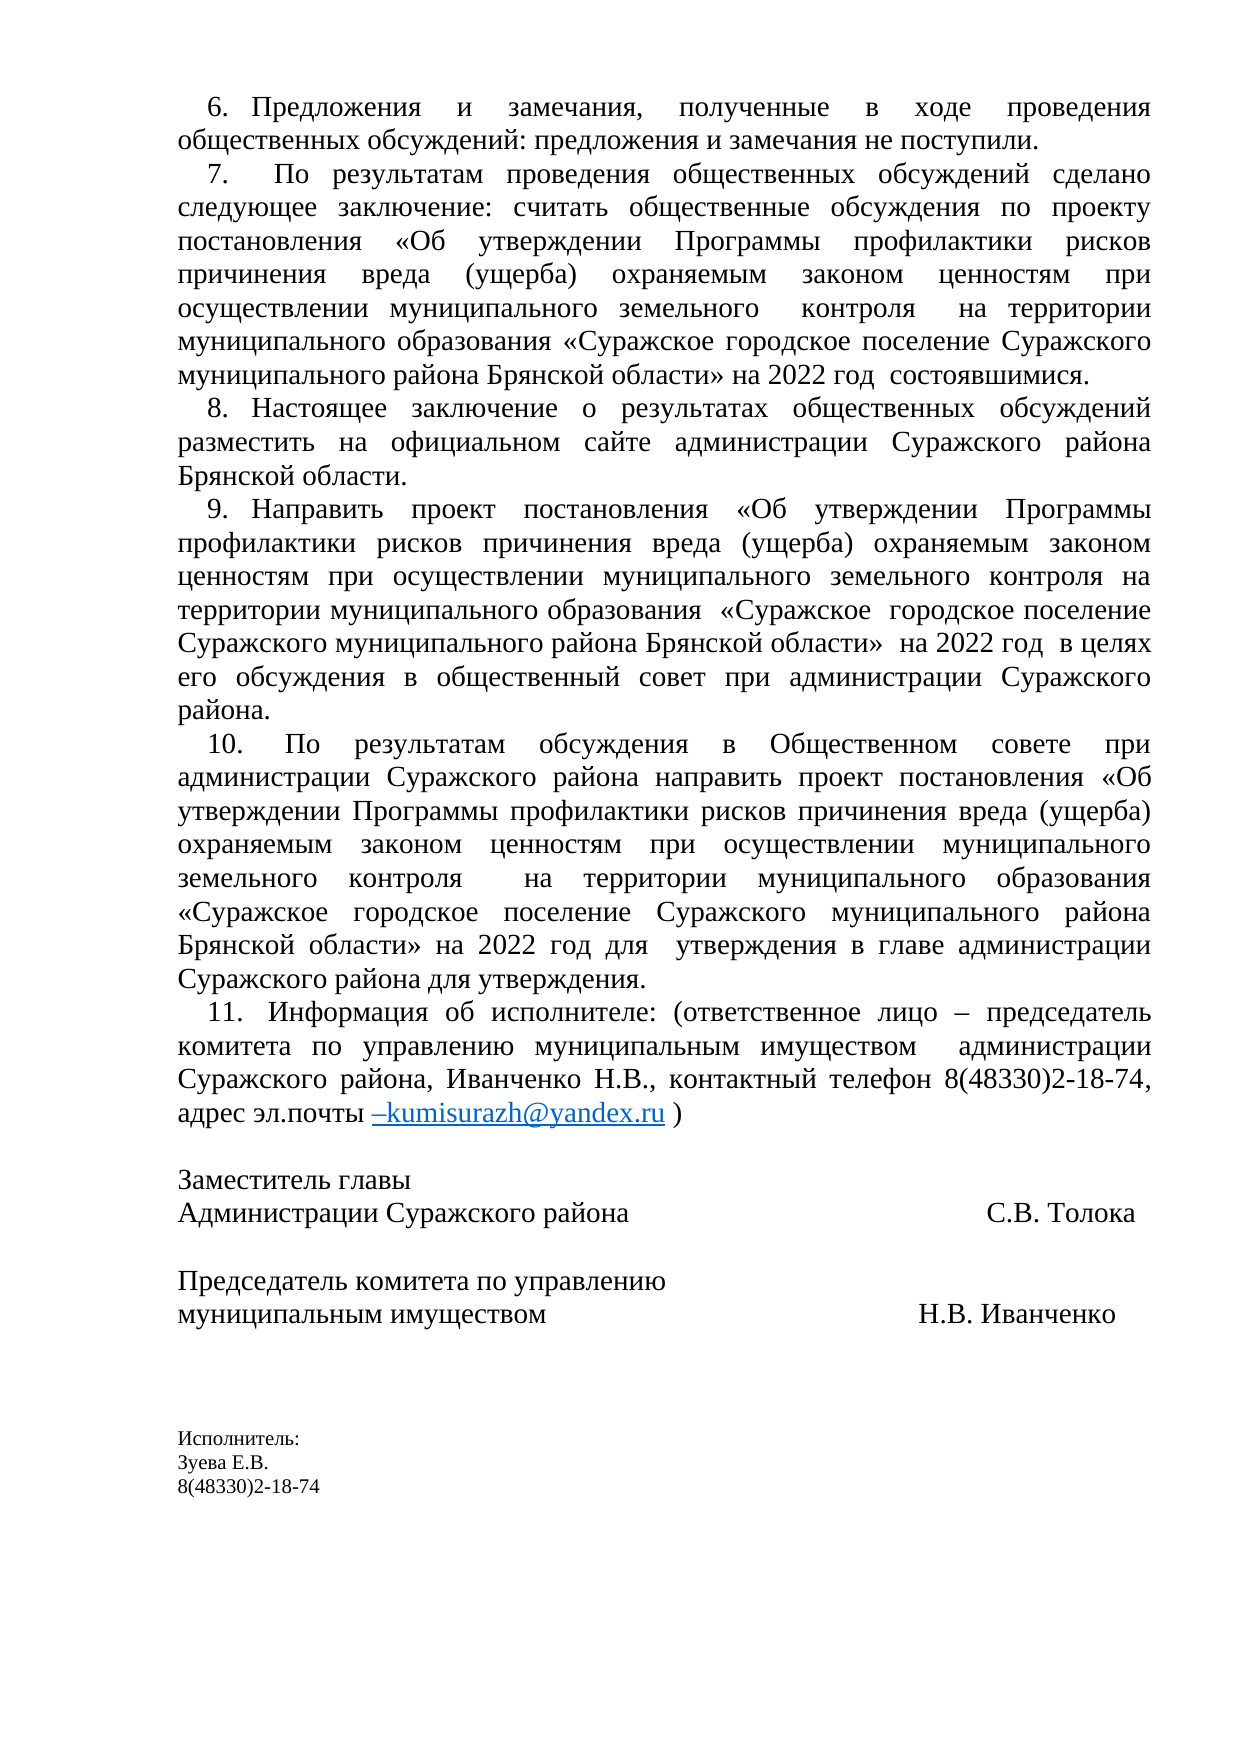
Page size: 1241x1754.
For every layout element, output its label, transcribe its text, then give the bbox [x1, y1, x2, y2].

text 8(48330)2-18-74 [177, 1474, 1152, 1498]
list Направить проект постановления «Об утверждении Программы профилактики рисков причинения вреда (ущерба) охраняемым законом ценностям при осуществлении муниципального земельного контроля на территории муниципального образования «Суражское городское поселение Суражского муниципального района Брянской области» на 2022 год в целях его обсуждения в общественный совет при администрации Суражского района. [177, 491, 1152, 726]
text Администрации Суражского района С.В. Толока [177, 1196, 1152, 1229]
text муниципальным имуществом Н.В. Иванченко [177, 1296, 1152, 1330]
text Заместитель главы [177, 1162, 1152, 1196]
list По результатам проведения общественных обсуждений сделано следующее заключение: считать общественные обсуждения по проекту постановления «Об утверждении Программы профилактики рисков причинения вреда (ущерба) охраняемым законом ценностям при осуществлении муниципального земельного контроля на территории муниципального образования «Суражское городское поселение Суражского муниципального района Брянской области» на 2022 год состоявшимися. [177, 156, 1152, 391]
list По результатам обсуждения в Общественном совете при администрации Суражского района направить проект постановления «Об утверждении Программы профилактики рисков причинения вреда (ущерба) охраняемым законом ценностям при осуществлении муниципального земельного контроля на территории муниципального образования «Суражское городское поселение Суражского муниципального района Брянской области» на 2022 год для утверждения в главе администрации Суражского района для утверждения. [177, 726, 1152, 994]
text Зуева Е.В. [177, 1450, 1152, 1474]
list Настоящее заключение о результатах общественных обсуждений разместить на официальном сайте администрации Суражского района Брянской области. [177, 391, 1152, 491]
text Исполнитель: [177, 1426, 1152, 1450]
text Председатель комитета по управлению [177, 1263, 1152, 1296]
list Информация об исполнителе: (ответственное лицо – председатель комитета по управлению муниципальным имуществом администрации Суражского района, Иванченко Н.В., контактный телефон 8(48330)2-18-74, адрес эл.почты –kumisurazh@yandex.ru ) [177, 994, 1152, 1128]
list Предложения и замечания, полученные в ходе проведения общественных обсуждений: предложения и замечания не поступили. [177, 89, 1152, 156]
